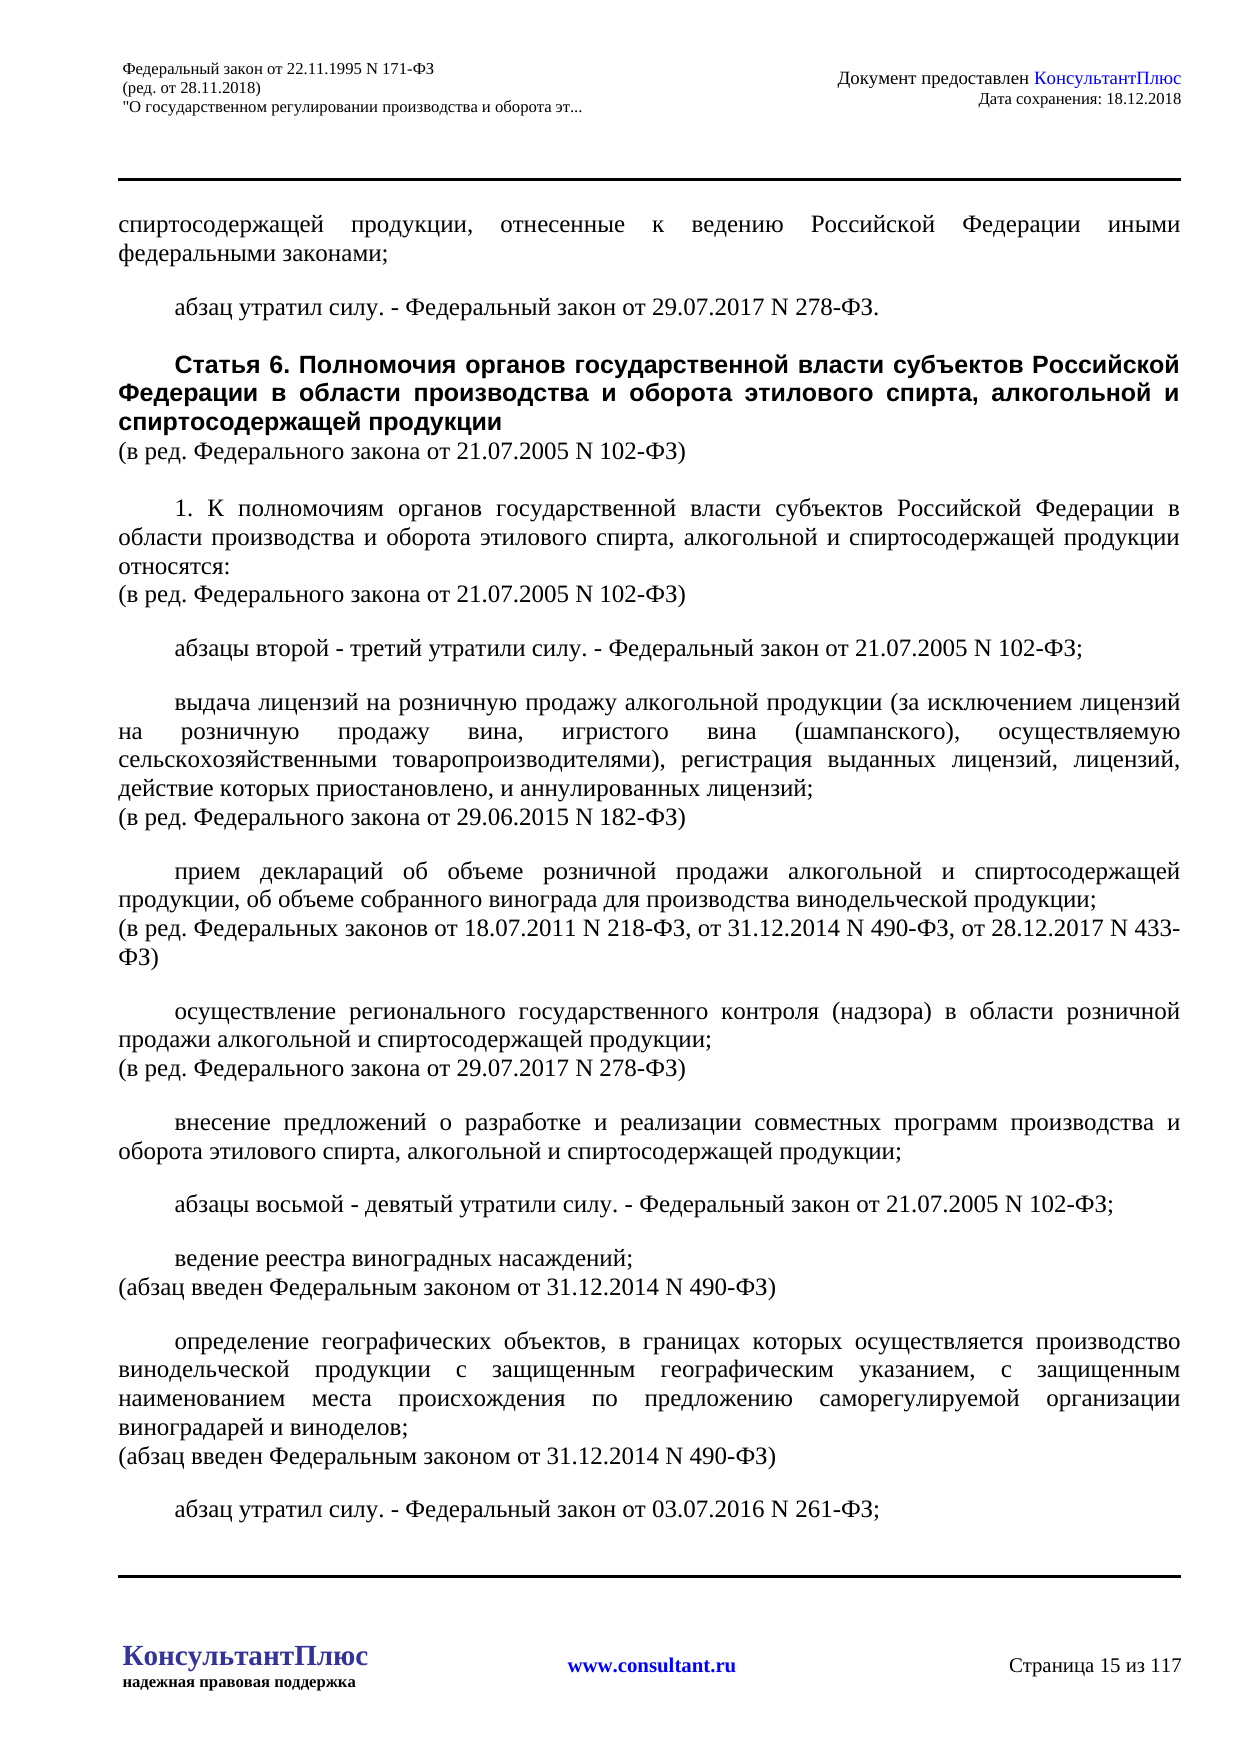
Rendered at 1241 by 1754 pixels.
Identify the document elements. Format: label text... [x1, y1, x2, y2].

text (в ред. Федерального закона от 29.06.2015 N 182-ФЗ) [118, 802, 1181, 831]
text 1. К полномочиям органов государственной власти субъектов Российской Федерации в области производства и оборота этилового спирта, алкогольной и спиртосодержащей продукции относятся: [118, 493, 1181, 579]
text (абзац введен Федеральным законом от 31.12.2014 N 490-ФЗ) [118, 1272, 1181, 1301]
text (абзац введен Федеральным законом от 31.12.2014 N 490-ФЗ) [118, 1441, 1181, 1469]
title Статья 6. Полномочия органов государственной власти субъектов Российской Федерации в области производства и оборота этилового спирта, алкогольной и спиртосодержащей продукции [118, 349, 1181, 436]
text абзац утратил силу. - Федеральный закон от 03.07.2016 N 261-ФЗ; [118, 1494, 1181, 1523]
text осуществление регионального государственного контроля (надзора) в области розничной продажи алкогольной и спиртосодержащей продукции; [118, 996, 1181, 1053]
text (в ред. Федерального закона от 29.07.2017 N 278-ФЗ) [118, 1053, 1181, 1082]
text определение географических объектов, в границах которых осуществляется производство винодельческой продукции с защищенным географическим указанием, с защищенным наименованием места происхождения по предложению саморегулируемой организации виноградарей и виноделов; [118, 1326, 1181, 1441]
text (в ред. Федерального закона от 21.07.2005 N 102-ФЗ) [118, 579, 1181, 608]
text внесение предложений о разработке и реализации совместных программ производства и оборота этилового спирта, алкогольной и спиртосодержащей продукции; [118, 1107, 1181, 1164]
text выдача лицензий на розничную продажу алкогольной продукции (за исключением лицензий на розничную продажу вина, игристого вина (шампанского), осуществляемую сельскохозяйственными товаропроизводителями), регистрация выданных лицензий, лицензий, действие которых приостановлено, и аннулированных лицензий; [118, 687, 1181, 802]
text абзац утратил силу. - Федеральный закон от 29.07.2017 N 278-ФЗ. [118, 292, 1181, 321]
text абзацы второй - третий утратили силу. - Федеральный закон от 21.07.2005 N 102-ФЗ; [118, 633, 1181, 662]
text (в ред. Федеральных законов от 18.07.2011 N 218-ФЗ, от 31.12.2014 N 490-ФЗ, от 28.12.2017 N 433-ФЗ) [118, 913, 1181, 971]
text прием деклараций об объеме розничной продажи алкогольной и спиртосодержащей продукции, об объеме собранного винограда для производства винодельческой продукции; [118, 856, 1181, 913]
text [118, 209, 1181, 267]
text (в ред. Федерального закона от 21.07.2005 N 102-ФЗ) [118, 436, 1181, 464]
text абзацы восьмой - девятый утратили силу. - Федеральный закон от 21.07.2005 N 102-ФЗ; [118, 1189, 1181, 1218]
text ведение реестра виноградных насаждений; [118, 1243, 1181, 1272]
